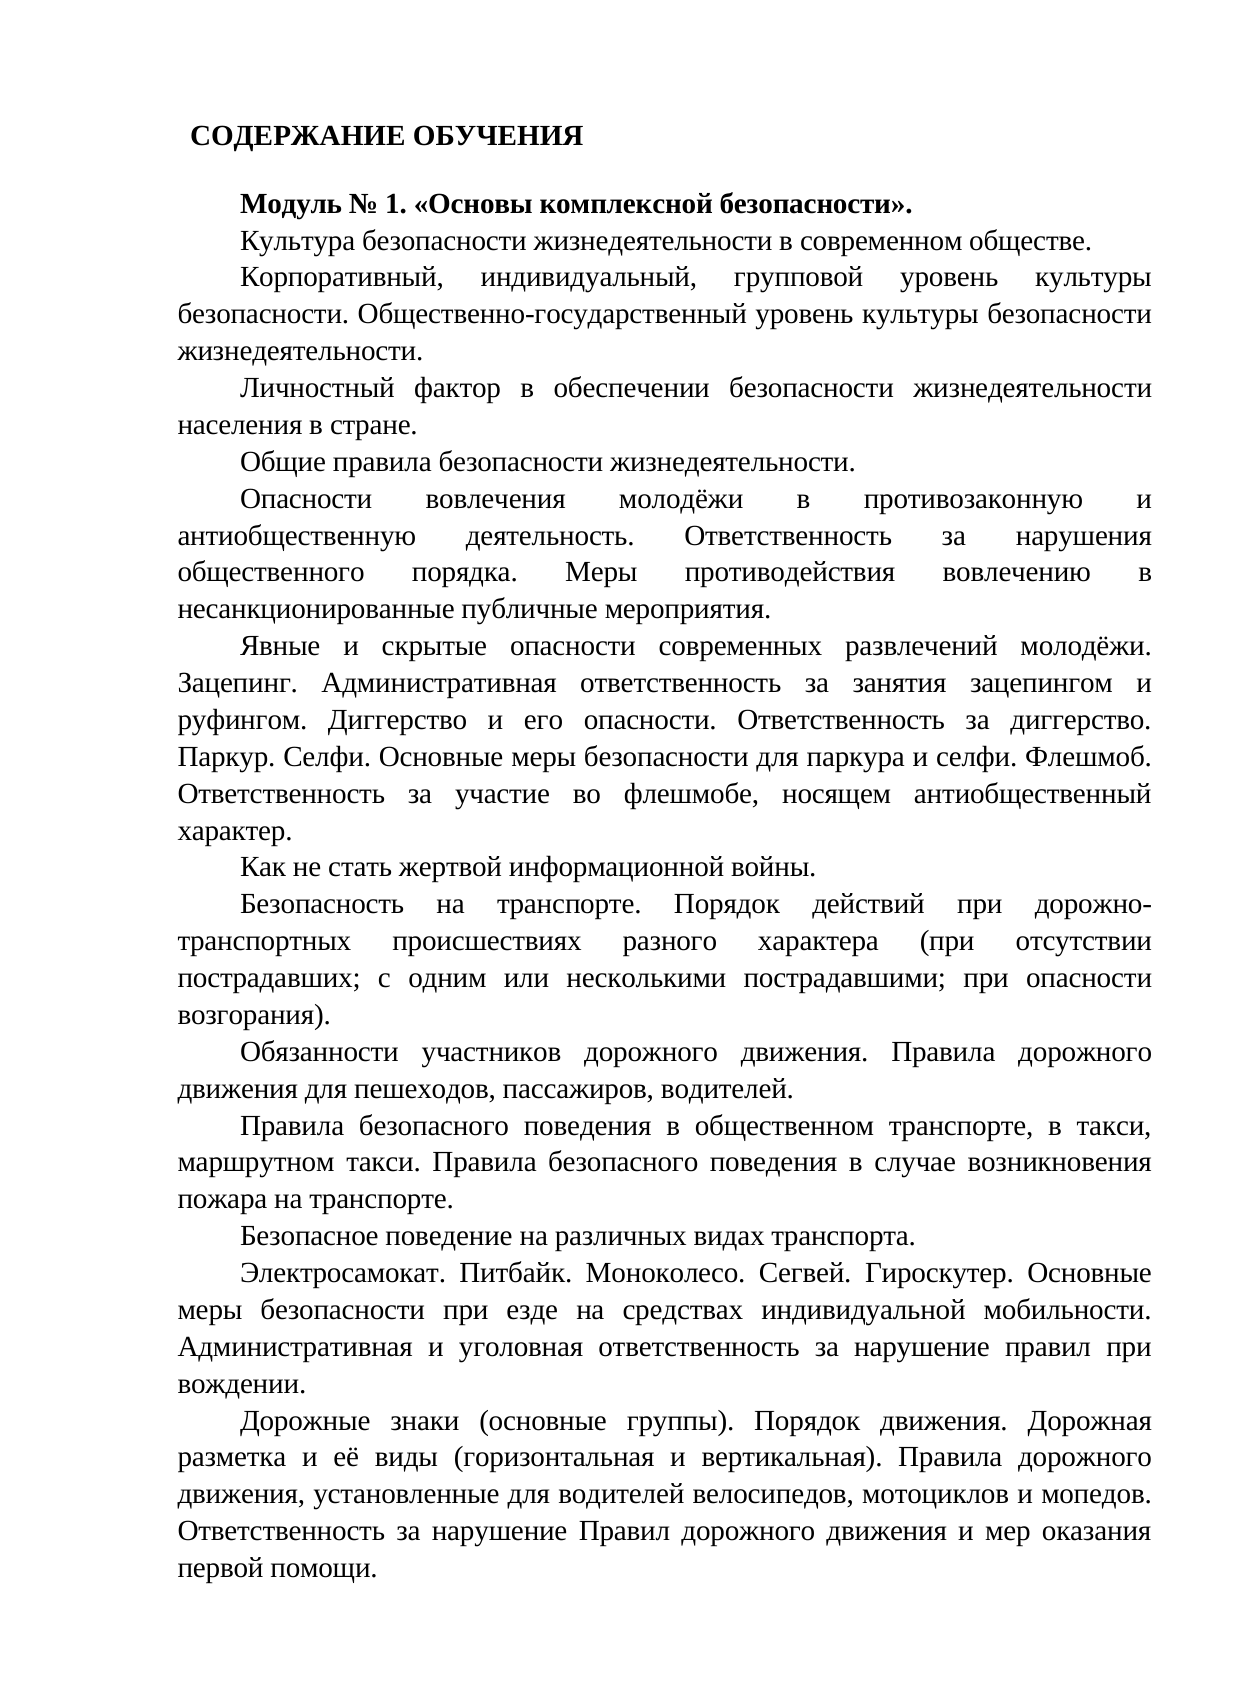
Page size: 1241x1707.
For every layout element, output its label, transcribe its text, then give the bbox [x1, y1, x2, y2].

text Дорожные знаки (основные группы). Порядок движения. Дорожная разметка и её виды (горизонтальная и вертикальная). Правила дорожного движения, установленные для водителей велосипедов, мотоциклов и мопедов. Ответственность за нарушение Правил дорожного движения и мер оказания первой помощи. [177, 1403, 1152, 1584]
text Правила безопасного поведения в общественном транспорте, в такси, маршрутном такси. Правила безопасного поведения в случае возникновения пожара на транспорте. [177, 1108, 1152, 1215]
text Безопасность на транспорте. Порядок действий при дорожно-транспортных происшествиях разного характера (при отсутствии пострадавших; с одним или несколькими пострадавшими; при опасности возгорания). [177, 886, 1152, 1031]
text Культура безопасности жизнедеятельности в современном обществе. [177, 223, 1152, 256]
text Модуль № 1. «Основы комплексной безопасности». [177, 186, 1152, 219]
text Явные и скрытые опасности современных развлечений молодёжи. Зацепинг. Административная ответственность за занятия зацепингом и руфингом. Диггерство и его опасности. Ответственность за диггерство. Паркур. Селфи. Основные меры безопасности для паркура и селфи. Флешмоб. Ответственность за участие во флешмобе, носящем антиобщественный характер. [177, 628, 1152, 846]
text Безопасное поведение на различных видах транспорта. [177, 1218, 1152, 1252]
text Корпоративный, индивидуальный, групповой уровень культуры безопасности. Общественно-государственный уровень культуры безопасности жизнедеятельности. [177, 259, 1152, 367]
text Электросамокат. Питбайк. Моноколесо. Сегвей. Гироскутер. Основные меры безопасности при езде на средствах индивидуальной мобильности. Административная и уголовная ответственность за нарушение правил при вождении. [177, 1255, 1152, 1399]
text СОДЕРЖАНИЕ ОБУЧЕНИЯ [190, 118, 1152, 152]
text Общие правила безопасности жизнедеятельности. [177, 444, 1152, 477]
text Личностный фактор в обеспечении безопасности жизнедеятельности населения в стране. [177, 370, 1152, 441]
text Опасности вовлечения молодёжи в противозаконную и антиобщественную деятельность. Ответственность за нарушения общественного порядка. Меры противодействия вовлечению в несанкционированные публичные мероприятия. [177, 481, 1152, 625]
text Как не стать жертвой информационной войны. [177, 849, 1152, 883]
text Обязанности участников дорожного движения. Правила дорожного движения для пешеходов, пассажиров, водителей. [177, 1034, 1152, 1104]
